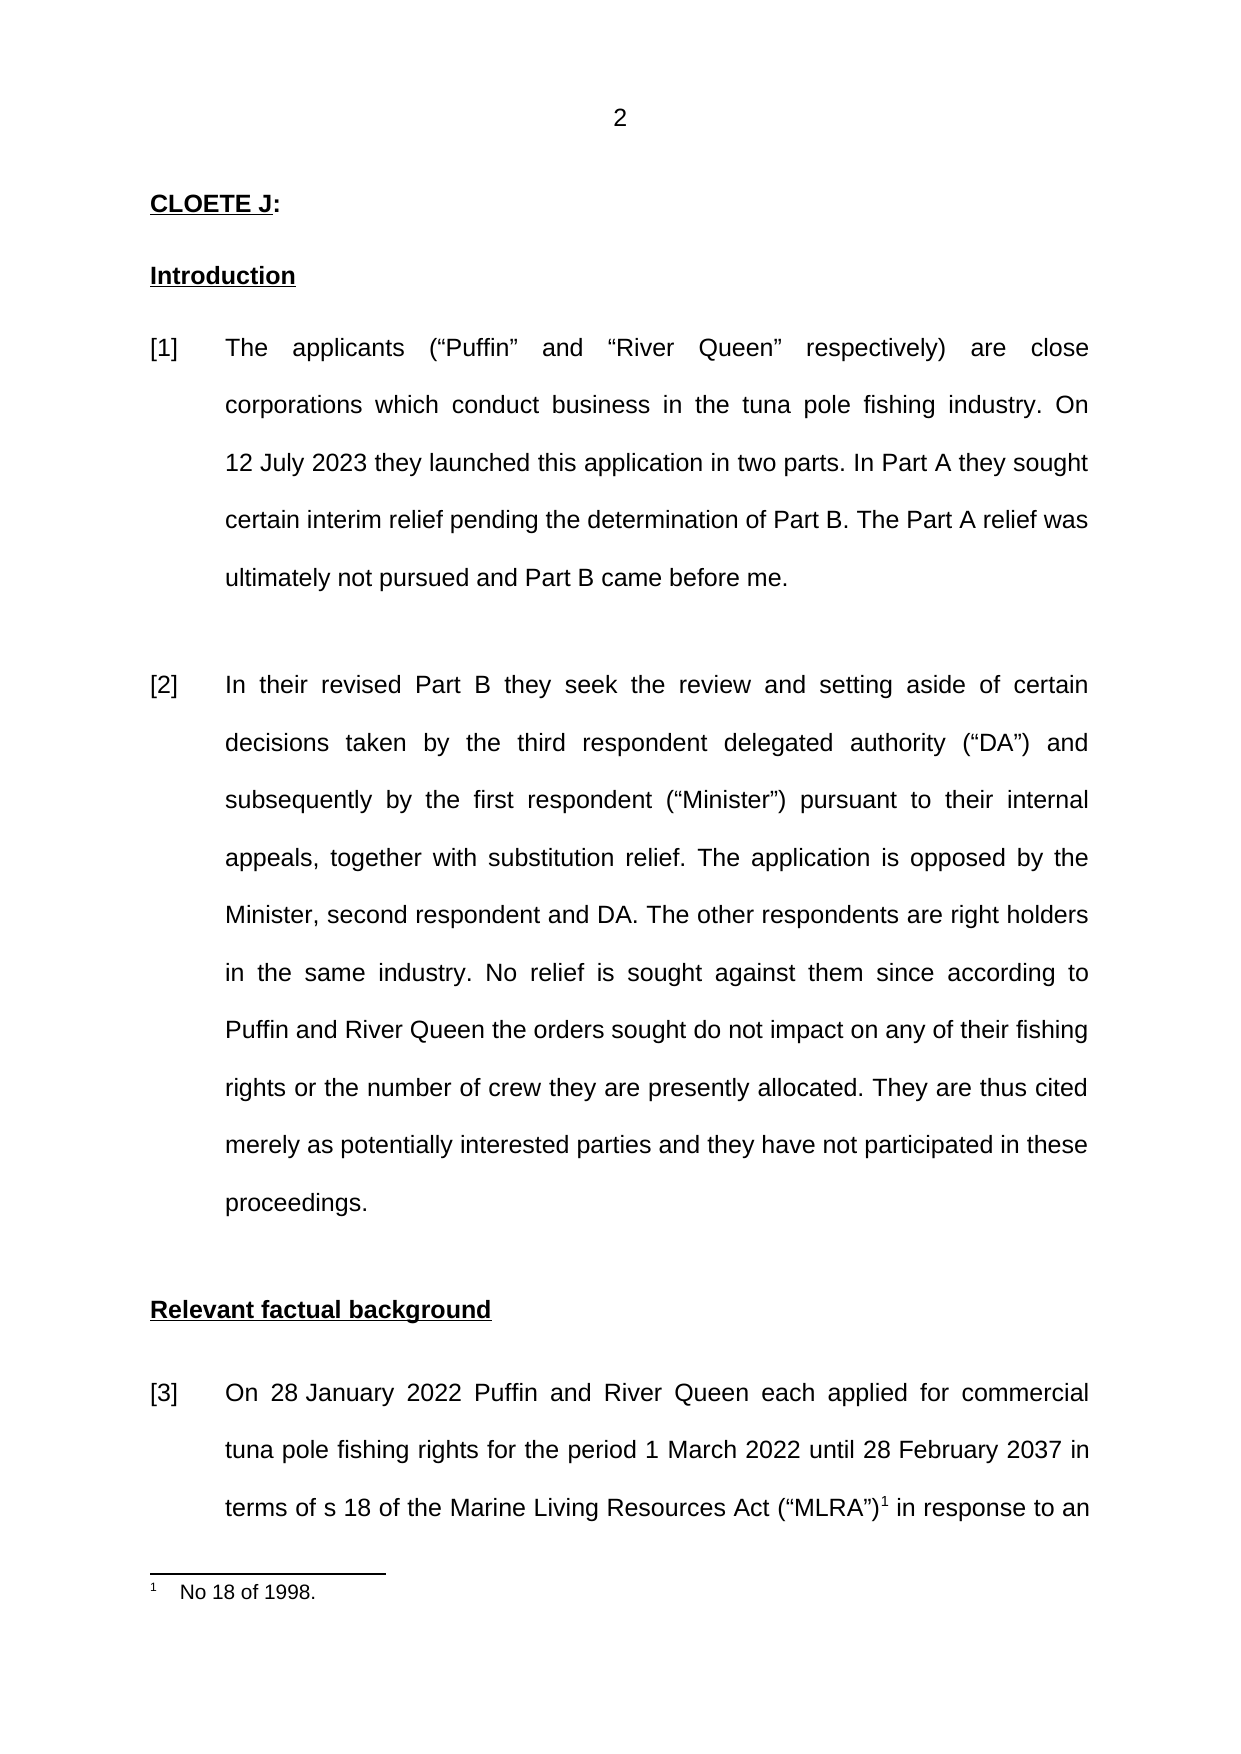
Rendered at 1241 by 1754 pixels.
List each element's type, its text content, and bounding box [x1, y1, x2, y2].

text Relevant factual background [150, 1295, 1090, 1324]
list The applicants (“Puffin” and “River Queen” respectively) are close corporations which conduct business in the tuna pole fishing industry. On 12 July 2023 they launched this application in two parts. In Part A they sought certain interim relief pending the determination of Part B. The Part A relief was ultimately not pursued and Part B came before me. [150, 332, 1090, 591]
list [150, 1378, 1090, 1522]
text Introduction [150, 261, 1090, 289]
text CLOETE J: [150, 189, 1090, 217]
list In their revised Part B they seek the review and setting aside of certain decisions taken by the third respondent delegated authority (“DA”) and subsequently by the first respondent (“Minister”) pursuant to their internal appeals, together with substitution relief. The application is opposed by the Minister, second respondent and DA. The other respondents are right holders in the same industry. No relief is sought against them since according to Puffin and River Queen the orders sought do not impact on any of their fishing rights or the number of crew they are presently allocated. They are thus cited merely as potentially interested parties and they have not participated in these proceedings. [150, 670, 1090, 1216]
